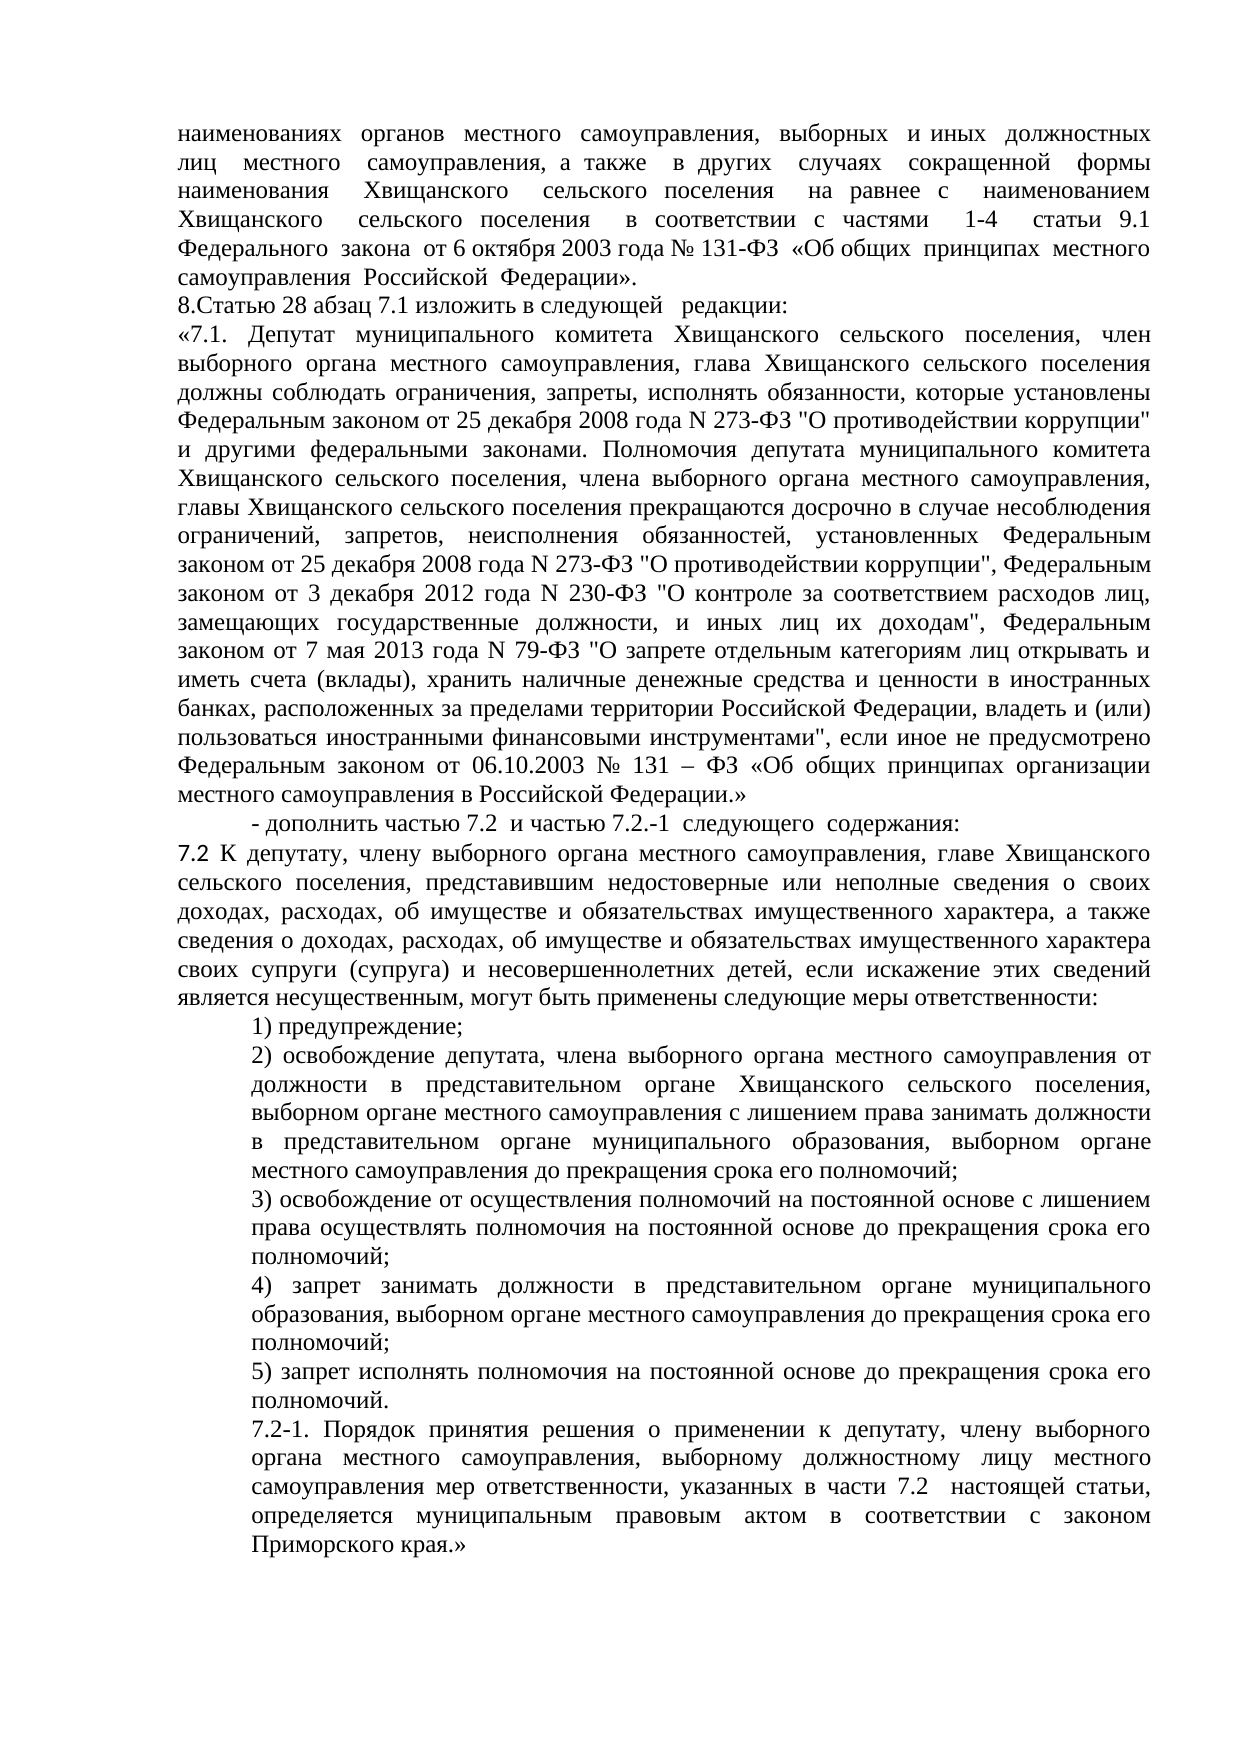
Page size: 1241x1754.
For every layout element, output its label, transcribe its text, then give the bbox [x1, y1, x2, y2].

text 4) запрет занимать должности в представительном органе муниципального образования, выборном органе местного самоуправления до прекращения срока его полномочий; [251, 1270, 1152, 1356]
text 7.2-1. Порядок принятия решения о применении к депутату, члену выборного органа местного самоуправления, выборному должностному лицу местного самоуправления мер ответственности, указанных в части 7.2 настоящей статьи, определяется муниципальным правовым актом в соответствии с законом Приморского края.» [251, 1414, 1152, 1557]
text - дополнить частью 7.2 и частью 7.2.-1 следующего содержания: [251, 808, 1152, 837]
text «7.1. Депутат муниципального комитета Хвищанского сельского поселения, член выборного органа местного самоуправления, глава Хвищанского сельского поселения должны соблюдать ограничения, запреты, исполнять обязанности, которые установлены Федеральным законом от 25 декабря 2008 года N 273-ФЗ "О противодействии коррупции" и другими федеральными законами. Полномочия депутата муниципального комитета Хвищанского сельского поселения, члена выборного органа местного самоуправления, главы Хвищанского сельского поселения прекращаются досрочно в случае несоблюдения ограничений, запретов, неисполнения обязанностей, установленных Федеральным законом от 25 декабря 2008 года N 273-ФЗ "О противодействии коррупции", Федеральным законом от 3 декабря 2012 года N 230-ФЗ "О контроле за соответствием расходов лиц, замещающих государственные должности, и иных лиц их доходам", Федеральным законом от 7 мая 2013 года N 79-ФЗ "О запрете отдельным категориям лиц открывать и иметь счета (вклады), хранить наличные денежные средства и ценности в иностранных банках, расположенных за пределами территории Российской Федерации, владеть и (или) пользоваться иностранными финансовыми инструментами", если иное не предусмотрено Федеральным законом от 06.10.2003 № 131 – ФЗ «Об общих принципах организации местного самоуправления в Российской Федерации.» [177, 319, 1152, 808]
text 7.2 К депутату, члену выборного органа местного самоуправления, главе Хвищанского сельского поселения, представившим недостоверные или неполные сведения о своих доходах, расходах, об имуществе и обязательствах имущественного характера, а также сведения о доходах, расходах, об имуществе и обязательствах имущественного характера своих супруги (супруга) и несовершеннолетних детей, если искажение этих сведений является несущественным, могут быть применены следующие меры ответственности: [177, 837, 1152, 1011]
text 5) запрет исполнять полномочия на постоянной основе до прекращения срока его полномочий. [251, 1356, 1152, 1414]
text 3) освобождение от осуществления полномочий на постоянной основе с лишением права осуществлять полномочия на постоянной основе до прекращения срока его полномочий; [251, 1184, 1152, 1270]
text 8.Статью 28 абзац 7.1 изложить в следующей редакции: [177, 291, 1152, 319]
text 1) предупреждение; [251, 1011, 1152, 1040]
text 2) освобождение депутата, члена выборного органа местного самоуправления от должности в представительном органе Хвищанского сельского поселения, выборном органе местного самоуправления с лишением права занимать должности в представительном органе муниципального образования, выборном органе местного самоуправления до прекращения срока его полномочий; [251, 1040, 1152, 1184]
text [177, 118, 1152, 291]
